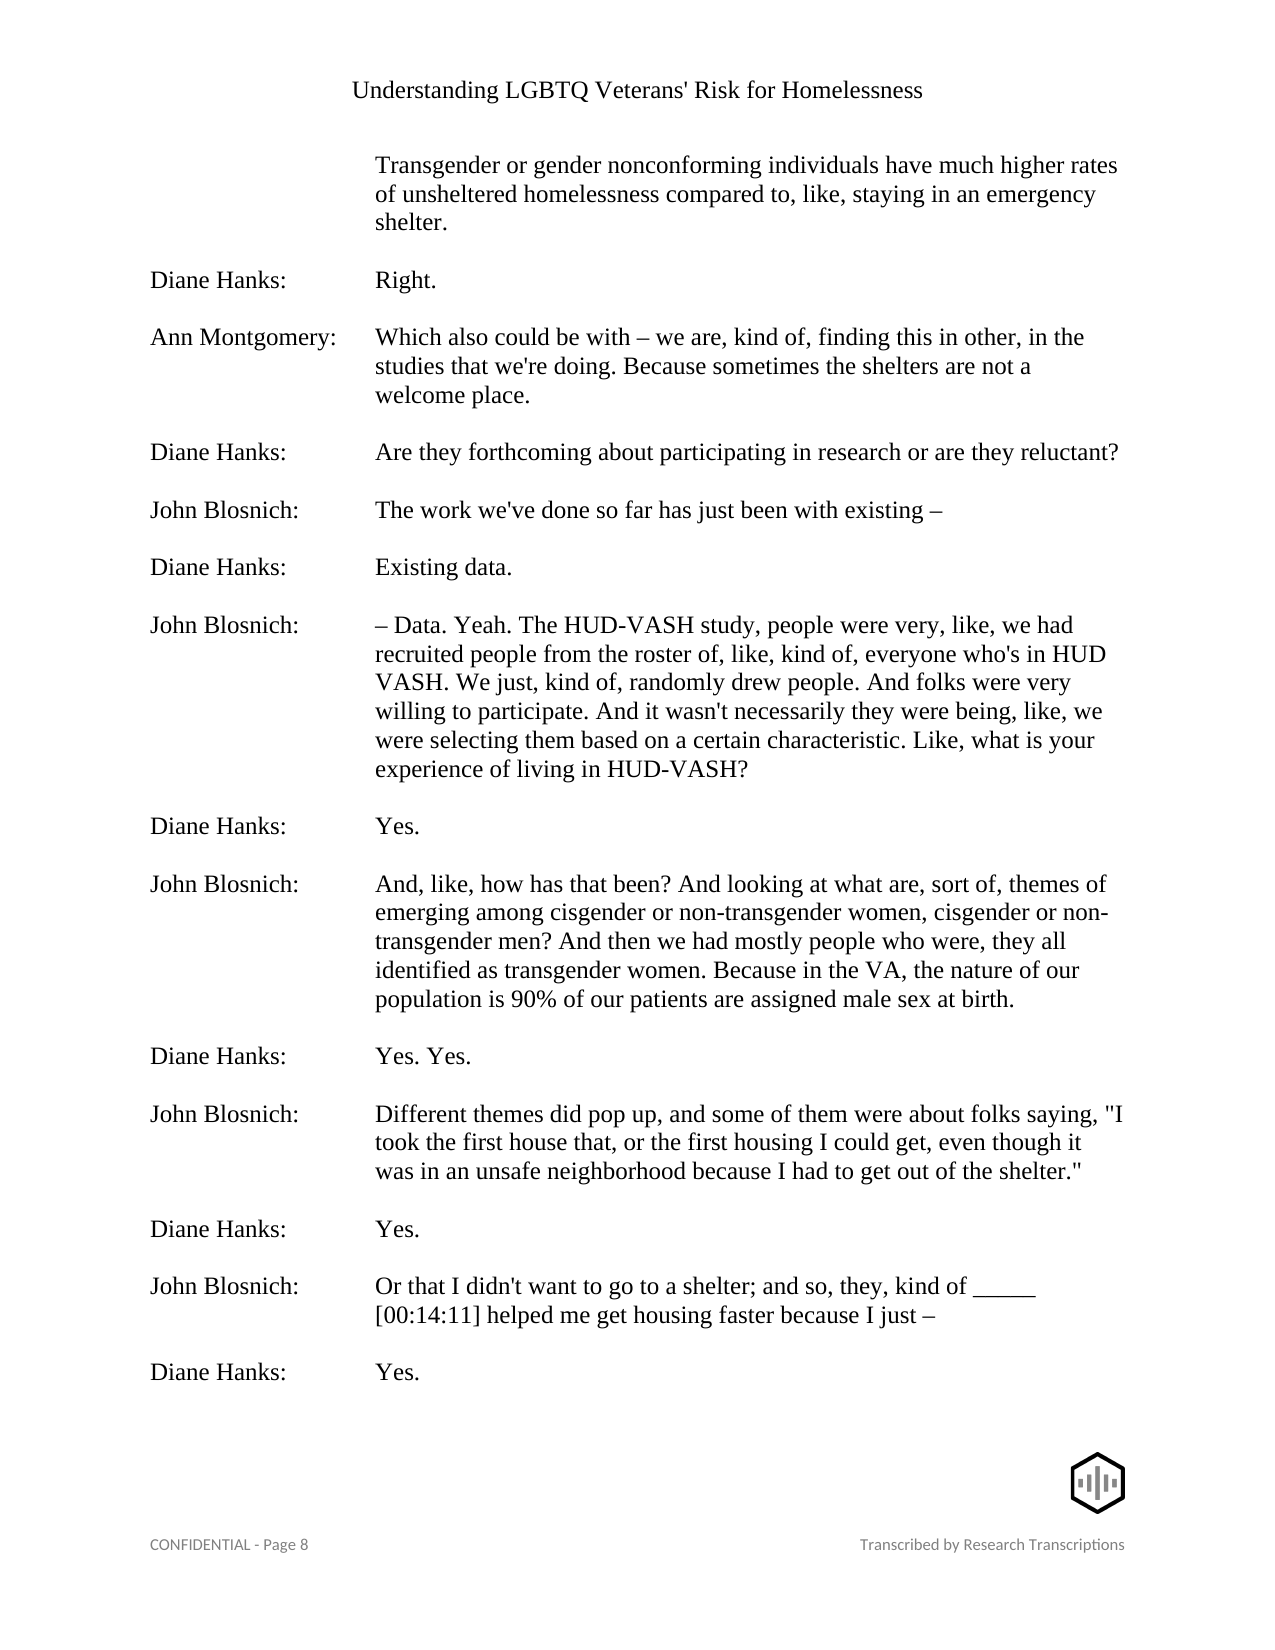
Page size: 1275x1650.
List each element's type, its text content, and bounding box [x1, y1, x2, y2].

text John Blosnich: And, like, how has that been? And looking at what are, sort of, themes of emerging among cisgender or non-transgender women, cisgender or non-transgender men? And then we had mostly people who were, they all identified as transgender women. Because in the VA, the nature of our population is 90% of our patients are assigned male sex at birth. [150, 869, 1125, 1012]
text Diane Hanks: Yes. [150, 811, 1125, 840]
text Diane Hanks: Yes. Yes. [150, 1041, 1125, 1070]
text John Blosnich: The work we've done so far has just been with existing – [150, 495, 1125, 524]
text Ann Montgomery: Which also could be with – we are, kind of, finding this in other, in the studies that we're doing. Because sometimes the shelters are not a welcome place. [150, 322, 1125, 409]
text Diane Hanks: Yes. [150, 1214, 1125, 1242]
text Diane Hanks: Existing data. [150, 552, 1125, 581]
text Diane Hanks: Yes. [150, 1357, 1125, 1386]
picture [1070, 1452, 1125, 1514]
text John Blosnich: – Data. Yeah. The HUD-VASH study, people were very, like, we had recruited people from the roster of, like, kind of, everyone who's in HUD VASH. We just, kind of, randomly drew people. And folks were very willing to participate. And it wasn't necessarily they were being, like, we were selecting them based on a certain characteristic. Like, what is your experience of living in HUD-VASH? [150, 610, 1125, 782]
text Diane Hanks: Are they forthcoming about participating in research or are they reluctant? [150, 437, 1125, 466]
text John Blosnich: Or that I didn't want to go to a shelter; and so, they, kind of _____ [00:14:11] helped me get housing faster because I just – [150, 1271, 1125, 1329]
text John Blosnich: Different themes did pop up, and some of them were about folks saying, "I took the first house that, or the first housing I could get, even though it was in an unsafe neighborhood because I had to get out of the shelter." [150, 1099, 1125, 1185]
text Diane Hanks: Right. [150, 265, 1125, 294]
